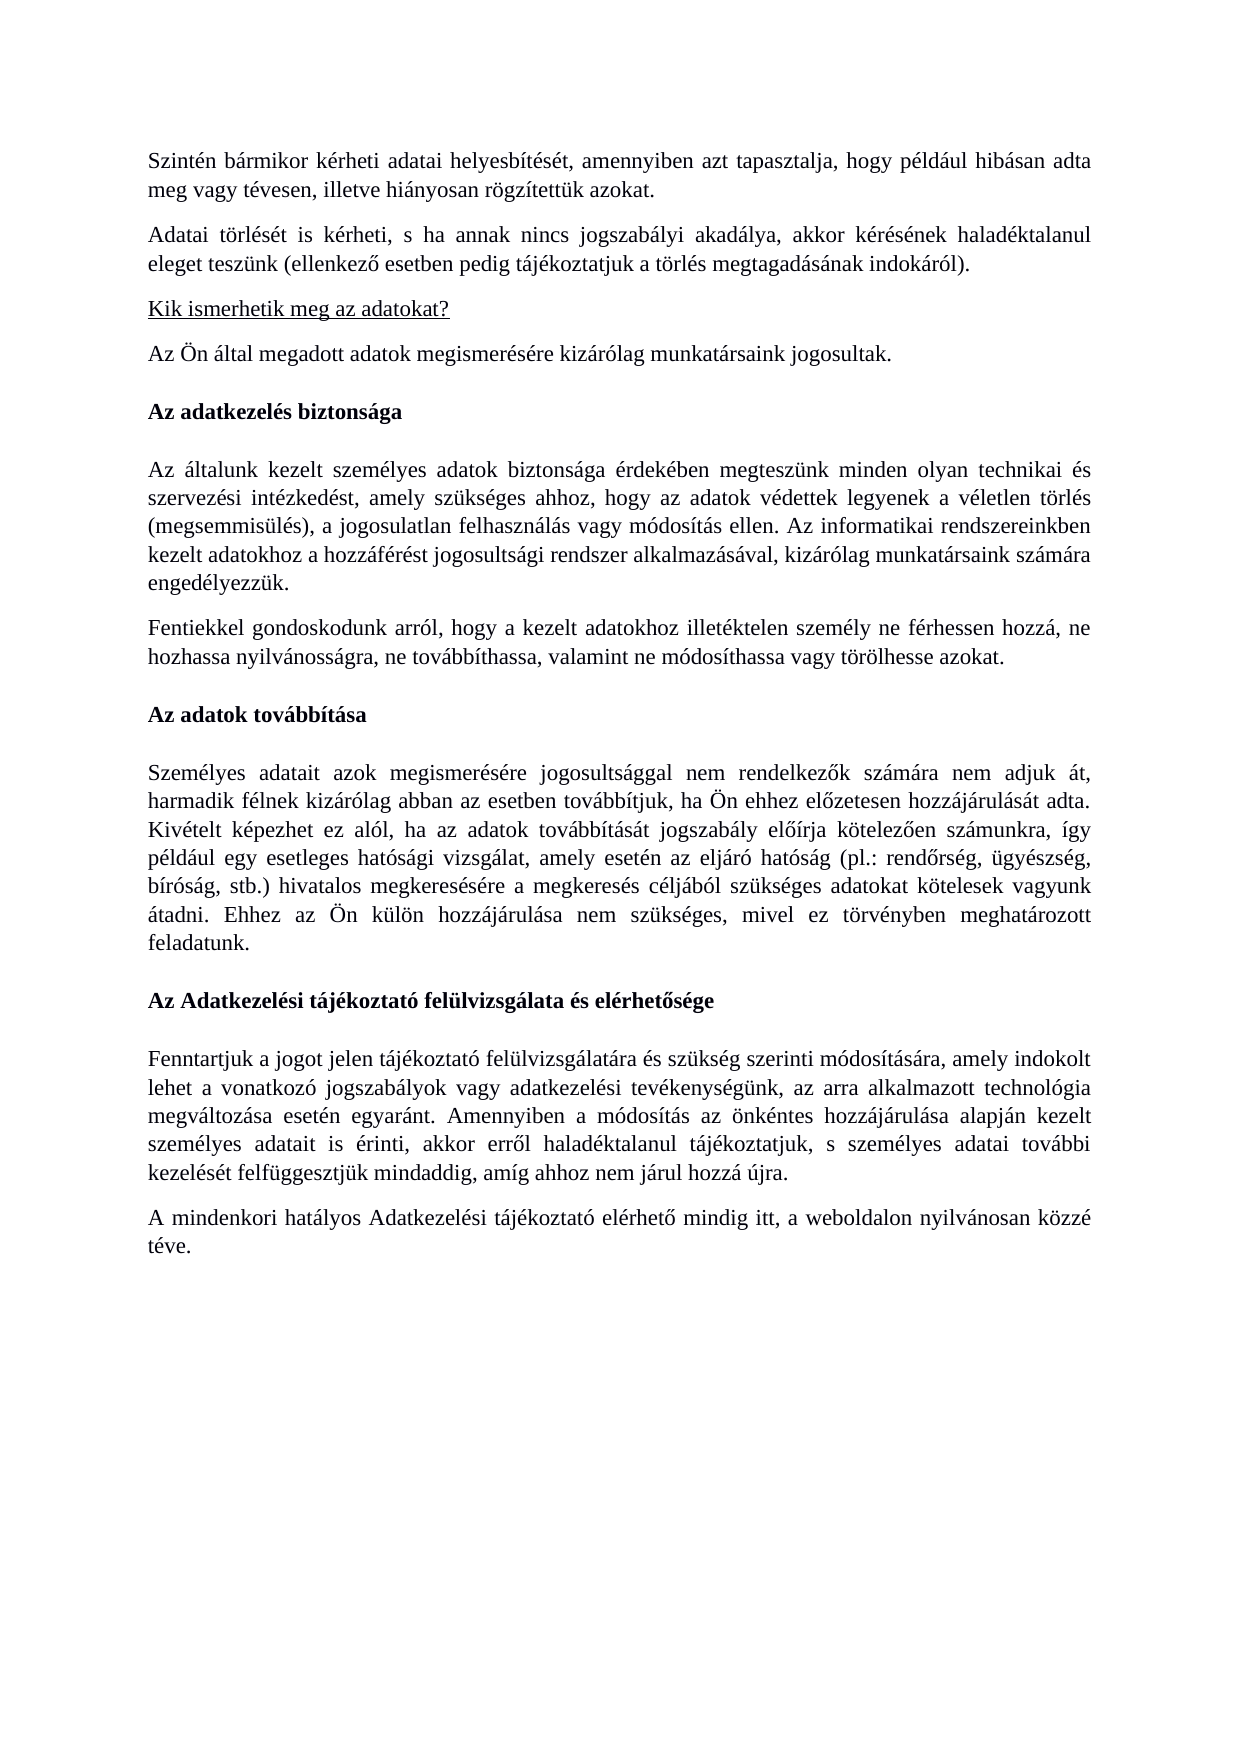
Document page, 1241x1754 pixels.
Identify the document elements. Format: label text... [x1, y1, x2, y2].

subtitle Személyes adatait azok megismerésére jogosultsággal nem rendelkezők számára nem adjuk át, harmadik félnek kizárólag abban az esetben továbbítjuk, ha Ön ehhez előzetesen hozzájárulását adta. Kivételt képezhet ez alól, ha az adatok továbbítását jogszabály előírja kötelezően számunkra, így például egy esetleges hatósági vizsgálat, amely esetén az eljáró hatóság (pl.: rendőrség, ügyészség, bíróság, stb.) hivatalos megkeresésére a megkeresés céljából szükséges adatokat kötelesek vagyunk átadni. Ehhez az Ön külön hozzájárulása nem szükséges, mivel ez törvényben meghatározott feladatunk. [148, 759, 1093, 956]
text A mindenkori hatályos Adatkezelési tájékoztató elérhető mindig itt, a weboldalon nyilvánosan közzé téve. [148, 1204, 1093, 1259]
text Az általunk kezelt személyes adatok biztonsága érdekében megteszünk minden olyan technikai és szervezési intézkedést, amely szükséges ahhoz, hogy az adatok védettek legyenek a véletlen törlés (megsemmisülés), a jogosulatlan felhasználás vagy módosítás ellen. Az informatikai rendszereinkben kezelt adatokhoz a hozzáférést jogosultsági rendszer alkalmazásával, kizárólag munkatársaink számára engedélyezzük. [148, 456, 1093, 596]
text Fenntartjuk a jogot jelen tájékoztató felülvizsgálatára és szükség szerinti módosítására, amely indokolt lehet a vonatkozó jogszabályok vagy adatkezelési tevékenységünk, az arra alkalmazott technológia megváltozása esetén egyaránt. Amennyiben a módosítás az önkéntes hozzájárulása alapján kezelt személyes adatait is érinti, akkor erről haladéktalanul tájékoztatjuk, s személyes adatai további kezelését felfüggesztjük mindaddig, amíg ahhoz nem járul hozzá újra. [148, 1045, 1093, 1185]
subtitle Az adatok továbbítása [148, 701, 1093, 727]
text Szintén bármikor kérheti adatai helyesbítését, amennyiben azt tapasztalja, hogy például hibásan adta meg vagy tévesen, illetve hiányosan rögzítettük azokat. [148, 148, 1093, 202]
text Az Ön által megadott adatok megismerésére kizárólag munkatársaink jogosultak. [148, 340, 1093, 366]
text Adatai törlését is kérheti, s ha annak nincs jogszabályi akadálya, akkor kérésének haladéktalanul eleget teszünk (ellenkező esetben pedig tájékoztatjuk a törlés megtagadásának indokáról). [148, 221, 1093, 276]
subtitle Az adatkezelés biztonsága [148, 398, 1093, 424]
text Fentiekkel gondoskodunk arról, hogy a kezelt adatokhoz illetéktelen személy ne férhessen hozzá, ne hozhassa nyilvánosságra, ne továbbíthassa, valamint ne módosíthassa vagy törölhesse azokat. [148, 614, 1093, 669]
subtitle Az Adatkezelési tájékoztató felülvizsgálata és elérhetősége [148, 987, 1093, 1014]
text Kik ismerhetik meg az adatokat? [148, 295, 1093, 321]
